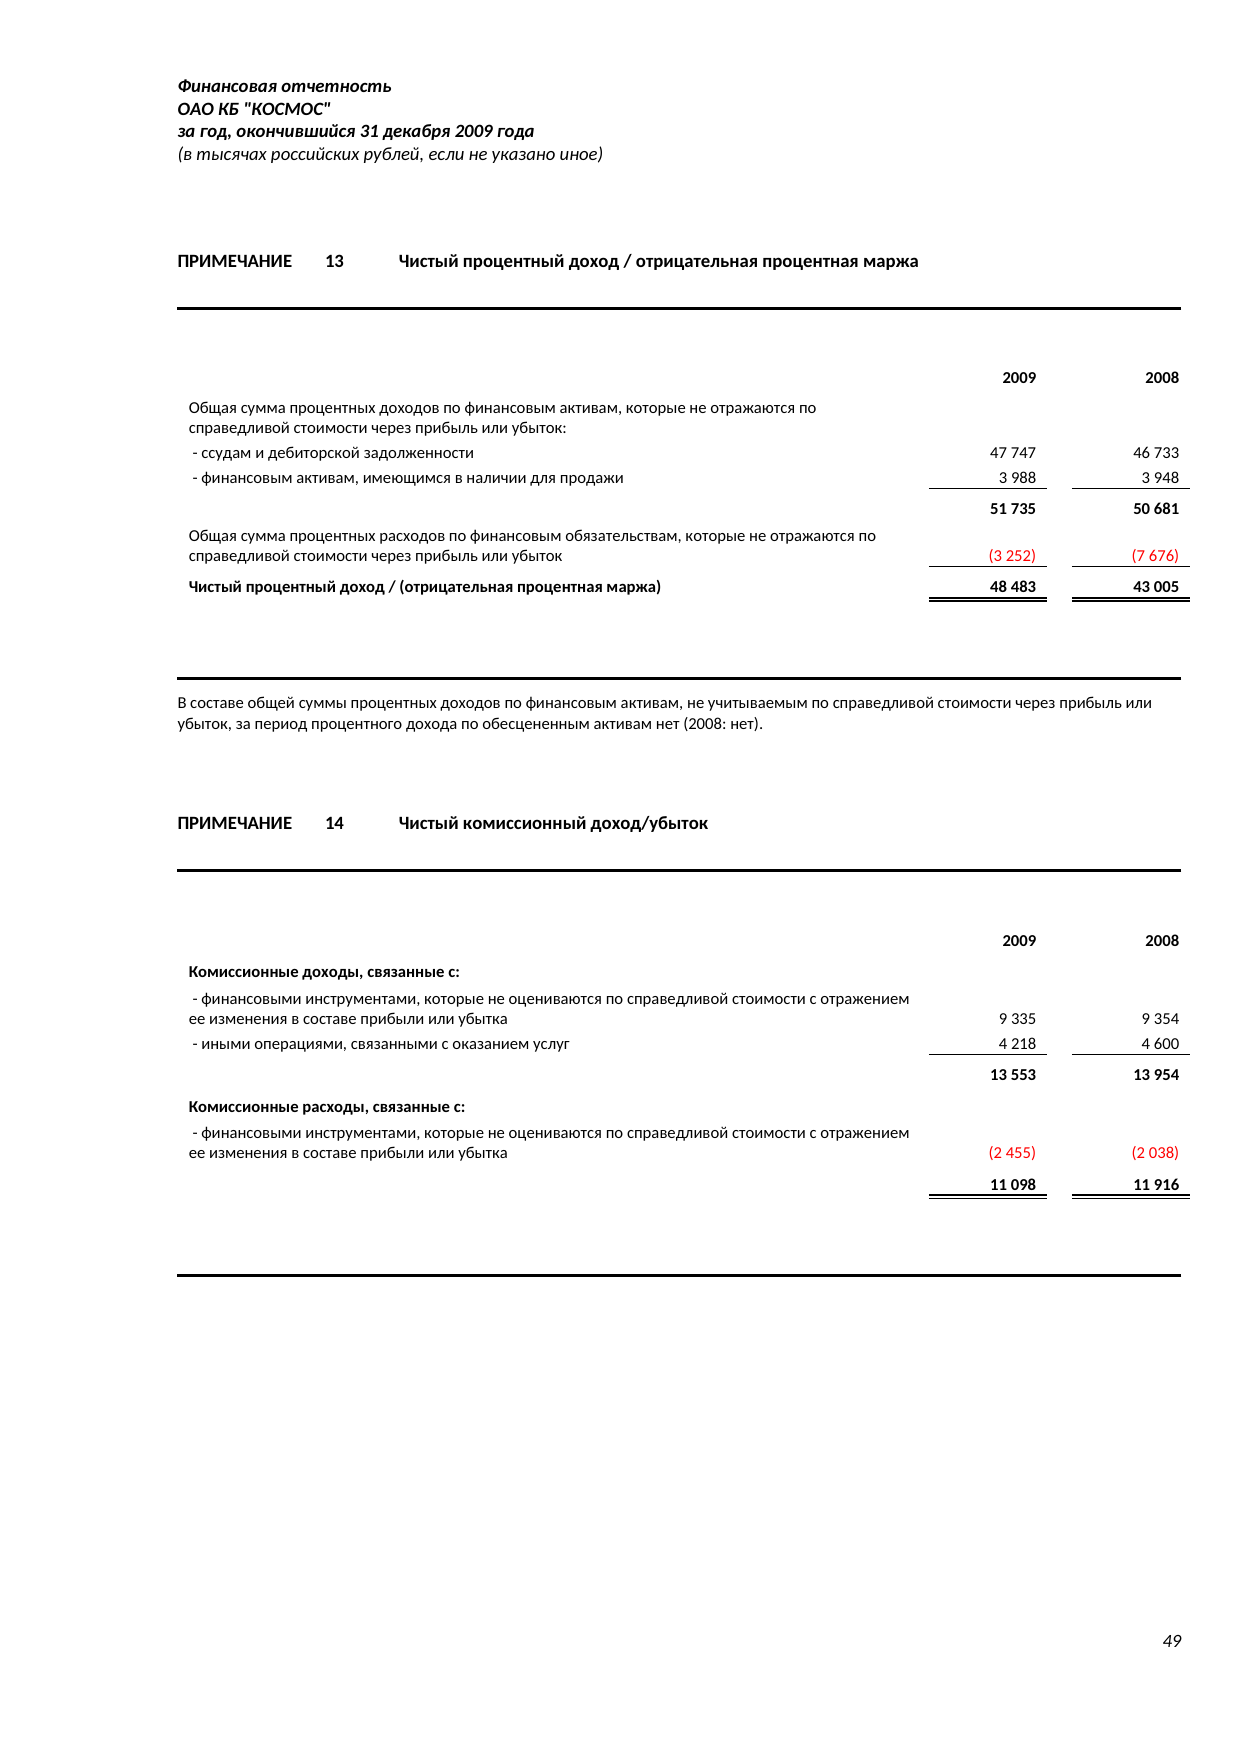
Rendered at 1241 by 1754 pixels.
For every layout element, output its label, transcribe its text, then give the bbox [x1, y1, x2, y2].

text ПРИМЕЧАНИЕ 14 Чистый комиссионный доход/убыток [177, 812, 1181, 834]
text В составе общей суммы процентных доходов по финансовым активам, не учитываемым по справедливой стоимости через прибыль или убыток, за период процентного дохода по обесцененным активам нет (2008: нет). [177, 693, 1181, 733]
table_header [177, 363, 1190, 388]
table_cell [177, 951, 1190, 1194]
text ПРИМЕЧАНИЕ 13 Чистый процентный доход / отрицательная процентная маржа [177, 249, 1181, 272]
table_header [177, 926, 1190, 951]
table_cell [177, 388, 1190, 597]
